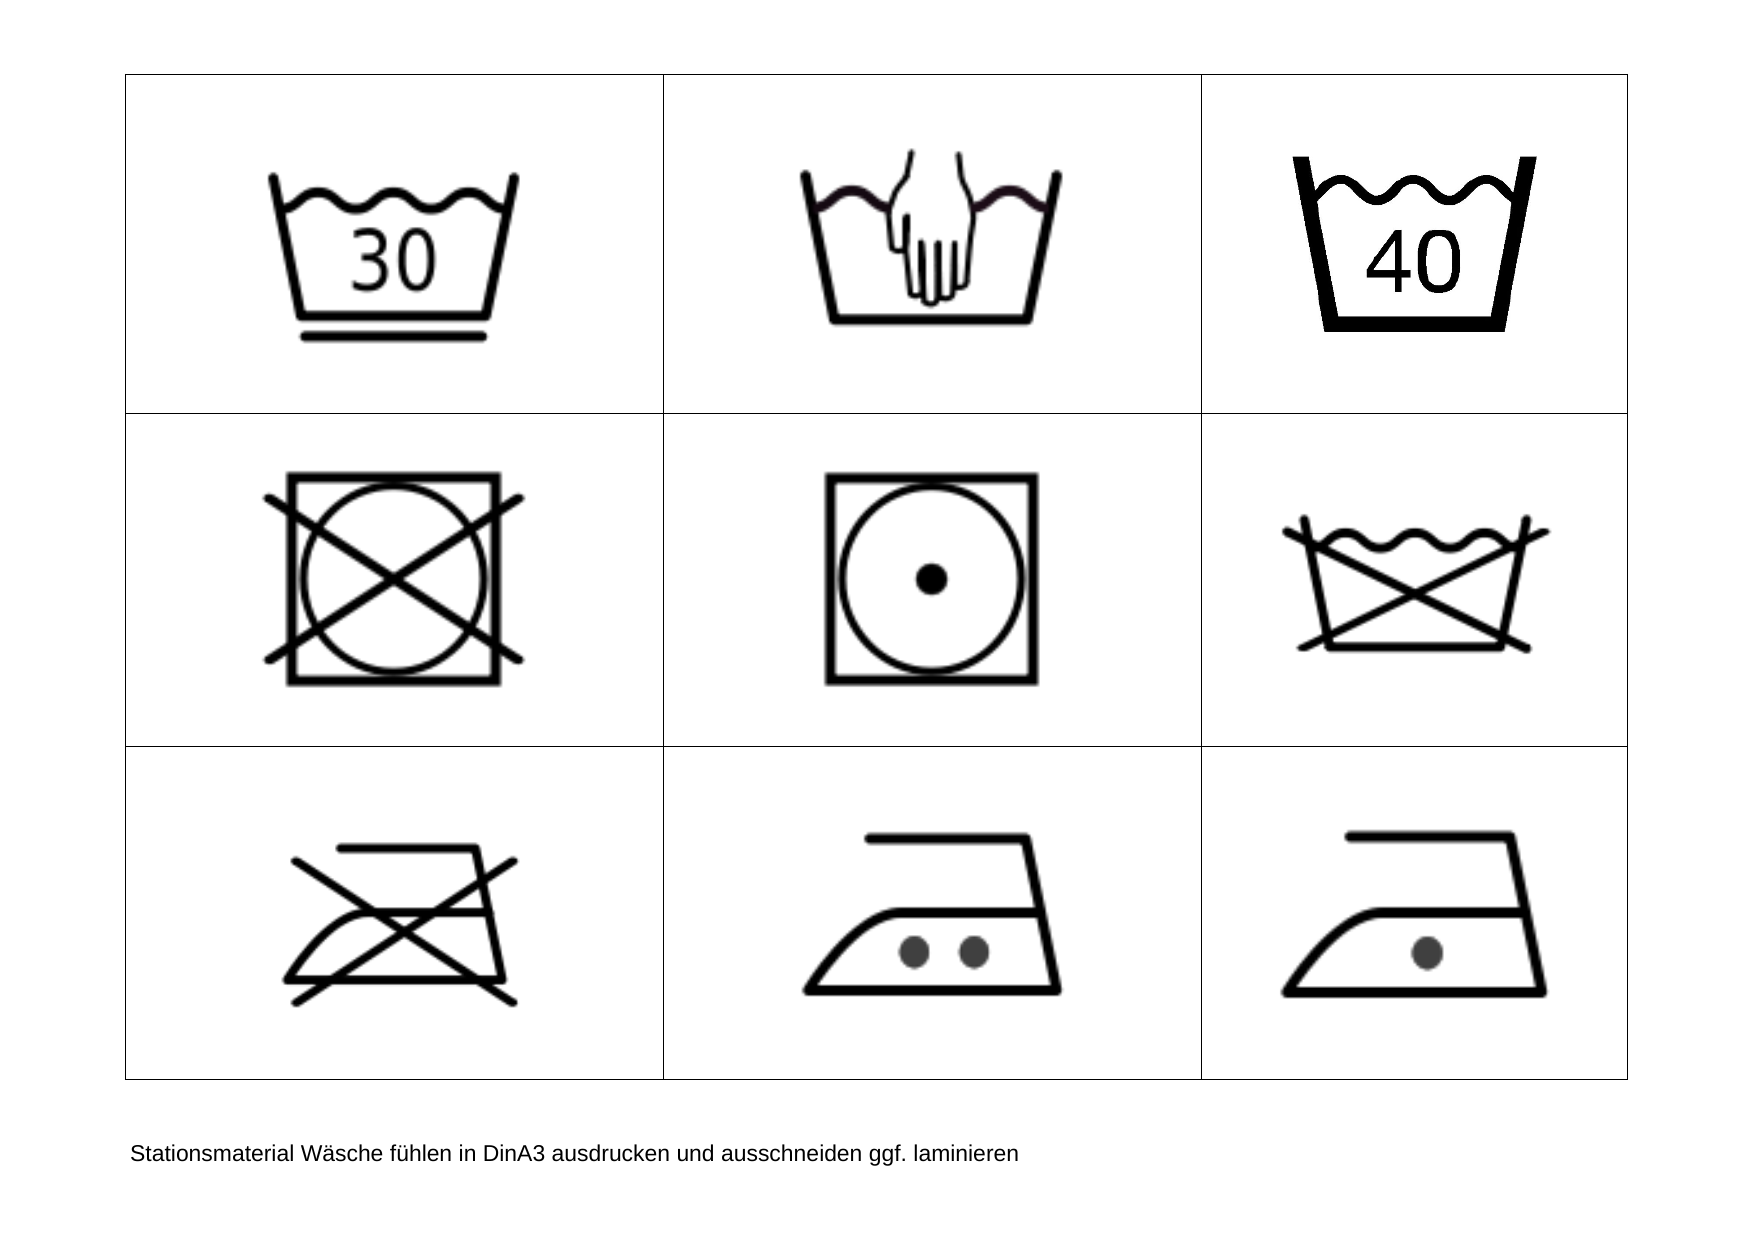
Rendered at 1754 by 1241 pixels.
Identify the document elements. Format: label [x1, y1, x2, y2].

picture [244, 93, 545, 394]
table_cell [126, 414, 663, 746]
table_cell [1202, 414, 1627, 746]
table_header [664, 75, 1201, 413]
picture [1276, 441, 1553, 719]
picture [779, 427, 1085, 733]
picture [1255, 754, 1574, 1073]
picture [777, 758, 1088, 1069]
picture [240, 426, 549, 734]
table_cell [664, 747, 1201, 1079]
picture [260, 778, 529, 1048]
table_header [1202, 75, 1627, 413]
picture [776, 87, 1089, 401]
table_cell [664, 414, 1201, 746]
table_cell [126, 747, 663, 1079]
table_header [126, 75, 663, 413]
picture [1291, 156, 1538, 332]
table_cell [1202, 747, 1627, 1079]
